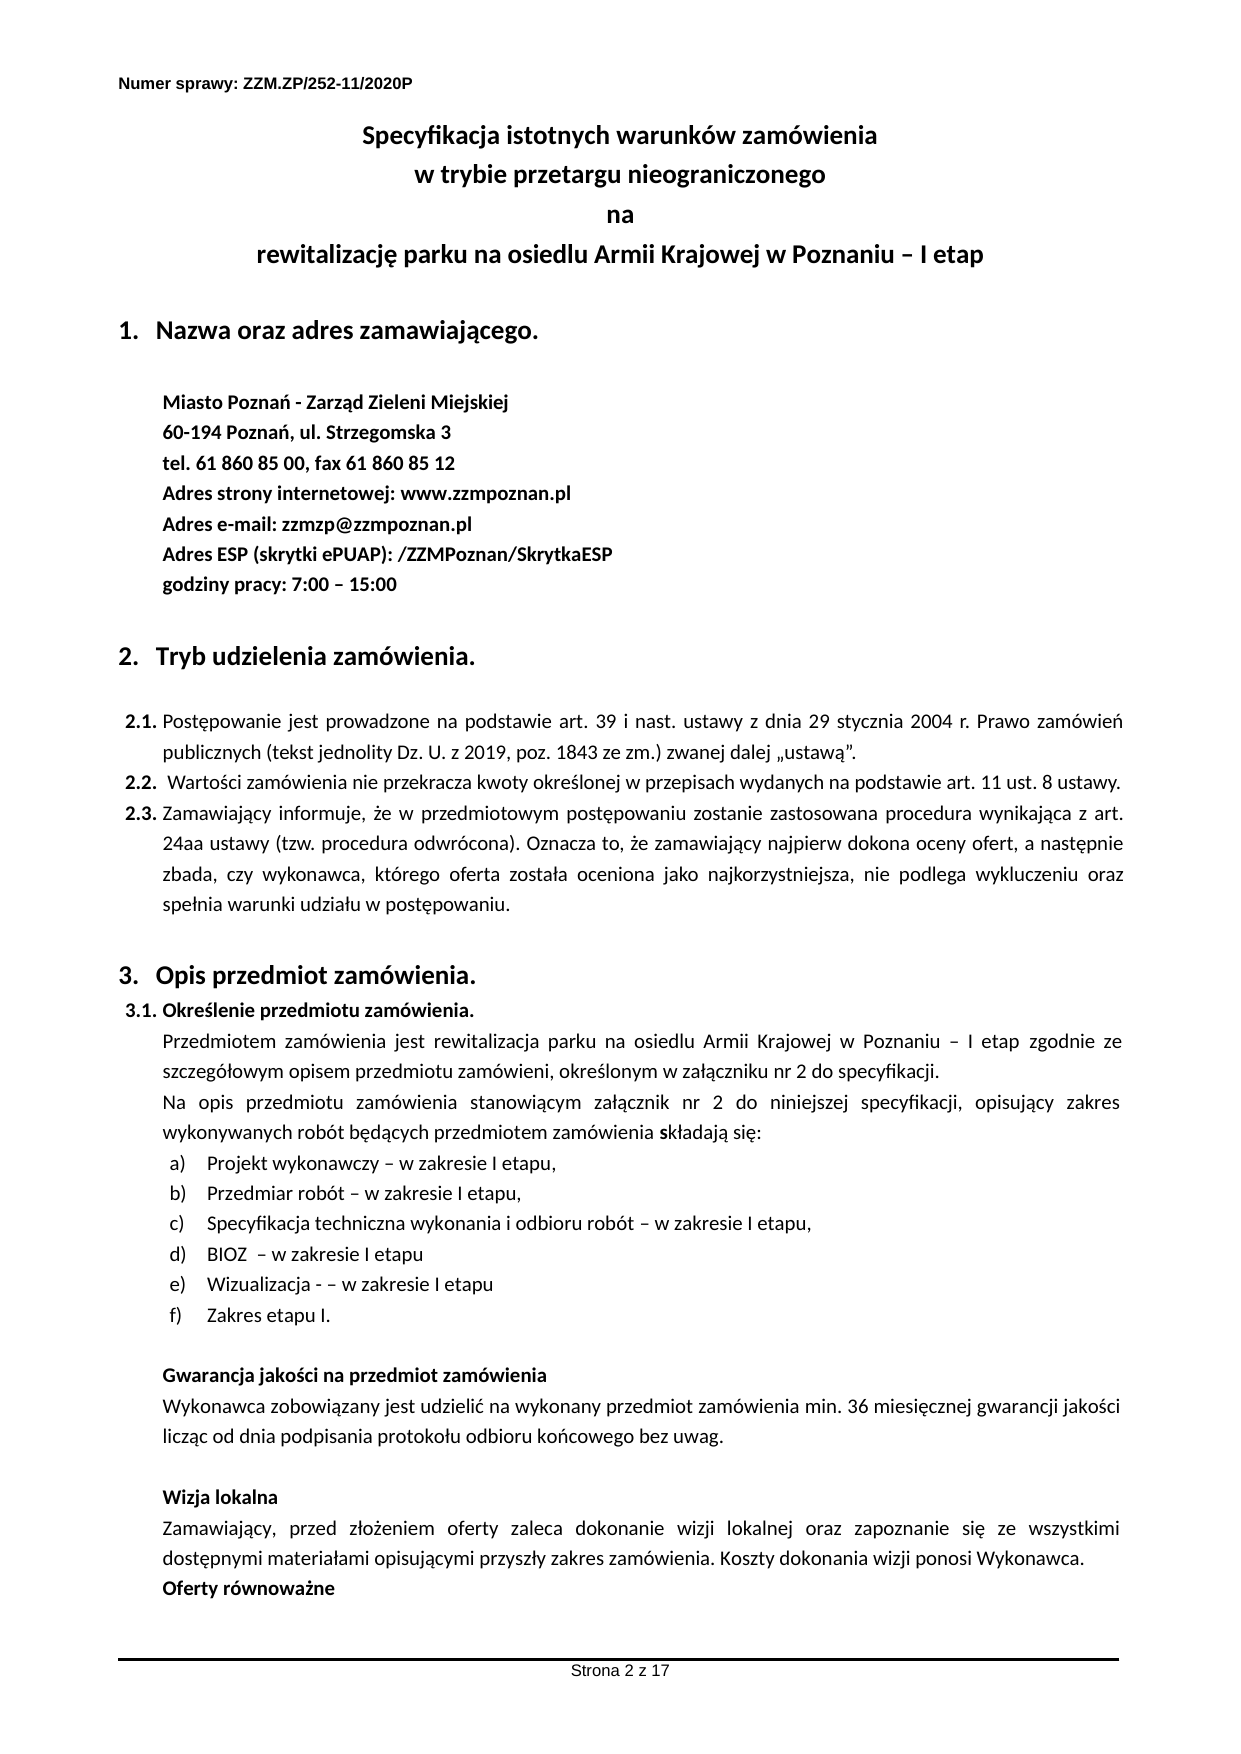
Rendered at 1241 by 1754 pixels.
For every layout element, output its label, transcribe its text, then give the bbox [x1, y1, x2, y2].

list Tryb udzielenia zamówienia. [118, 639, 1122, 672]
text tel. 61 860 85 00, fax 61 860 85 12 [118, 450, 1122, 475]
text Adres e-mail: zzmzp@zzmpoznan.pl [118, 511, 1122, 536]
text godziny pracy: 7:00 – 15:00 [118, 572, 1122, 597]
list Przedmiotem zamówienia jest rewitalizacja parku na osiedlu Armii Krajowej w Poznaniu – I etap zgodnie ze szczegółowym opisem przedmiotu zamówieni, określonym w załączniku nr 2 do specyfikacji. [162, 1028, 1122, 1084]
text Wykonawca zobowiązany jest udzielić na wykonany przedmiot zamówienia min. 36 miesięcznej gwarancji jakości licząc od dnia podpisania protokołu odbioru końcowego bez uwag. [162, 1393, 1122, 1449]
text Gwarancja jakości na przedmiot zamówienia [162, 1363, 1122, 1388]
text Adres strony internetowej: www.zzmpoznan.pl [118, 480, 1122, 506]
text Adres ESP (skrytki ePUAP): /ZZMPoznan/SkrytkaESP [118, 541, 1122, 567]
text Wizja lokalna [162, 1484, 1122, 1510]
list Zamawiający informuje, że w przedmiotowym postępowaniu zostanie zastosowana procedura wynikająca z art. 24aa ustawy (tzw. procedura odwrócona). Oznacza to, że zamawiający najpierw dokona oceny ofert, a następnie zbada, czy wykonawca, którego oferta została oceniona jako najkorzystniejsza, nie podlega wykluczeniu oraz spełnia warunki udziału w postępowaniu. [125, 800, 1125, 917]
text Na opis przedmiotu zamówienia stanowiącym załącznik nr 2 do niniejszej specyfikacji, opisujący zakres wykonywanych robót będących przedmiotem zamówienia składają się: [162, 1089, 1122, 1145]
list Projekt wykonawczy – w zakresie I etapu, [169, 1150, 1122, 1175]
text Miasto Poznań - Zarząd Zieleni Miejskiej [162, 389, 1122, 414]
list Nazwa oraz adres zamawiającego. [118, 313, 1122, 346]
list Wizualizacja - – w zakresie I etapu [169, 1271, 1122, 1297]
text na [118, 197, 1122, 230]
list Określenie przedmiotu zamówienia. [125, 998, 1122, 1023]
text 60-194 Poznań, ul. Strzegomska 3 [118, 419, 1122, 445]
list Postępowanie jest prowadzone na podstawie art. 39 i nast. ustawy z dnia 29 stycznia 2004 r. Prawo zamówień publicznych (tekst jednolity Dz. U. z 2019, poz. 1843 ze zm.) zwanej dalej „ustawą”. [125, 709, 1125, 764]
text rewitalizację parku na osiedlu Armii Krajowej w Poznaniu – I etap [118, 237, 1122, 270]
list Wartości zamówienia nie przekracza kwoty określonej w przepisach wydanych na podstawie art. 11 ust. 8 ustawy. [125, 769, 1125, 795]
list Przedmiar robót – w zakresie I etapu, [169, 1180, 1122, 1206]
text Zamawiający, przed złożeniem oferty zaleca dokonanie wizji lokalnej oraz zapoznanie się ze wszystkimi dostępnymi materiałami opisującymi przyszły zakres zamówienia. Koszty dokonania wizji ponosi Wykonawca. [162, 1515, 1122, 1571]
text Specyfikacja istotnych warunków zamówienia [118, 118, 1122, 151]
list Opis przedmiot zamówienia. [118, 958, 1122, 991]
list Specyfikacja techniczna wykonania i odbioru robót – w zakresie I etapu, [169, 1211, 1122, 1236]
list Zakres etapu I. [169, 1302, 1122, 1327]
text Oferty równoważne [162, 1576, 1122, 1601]
list BIOZ – w zakresie I etapu [169, 1241, 1122, 1266]
text w trybie przetargu nieograniczonego [118, 158, 1122, 191]
